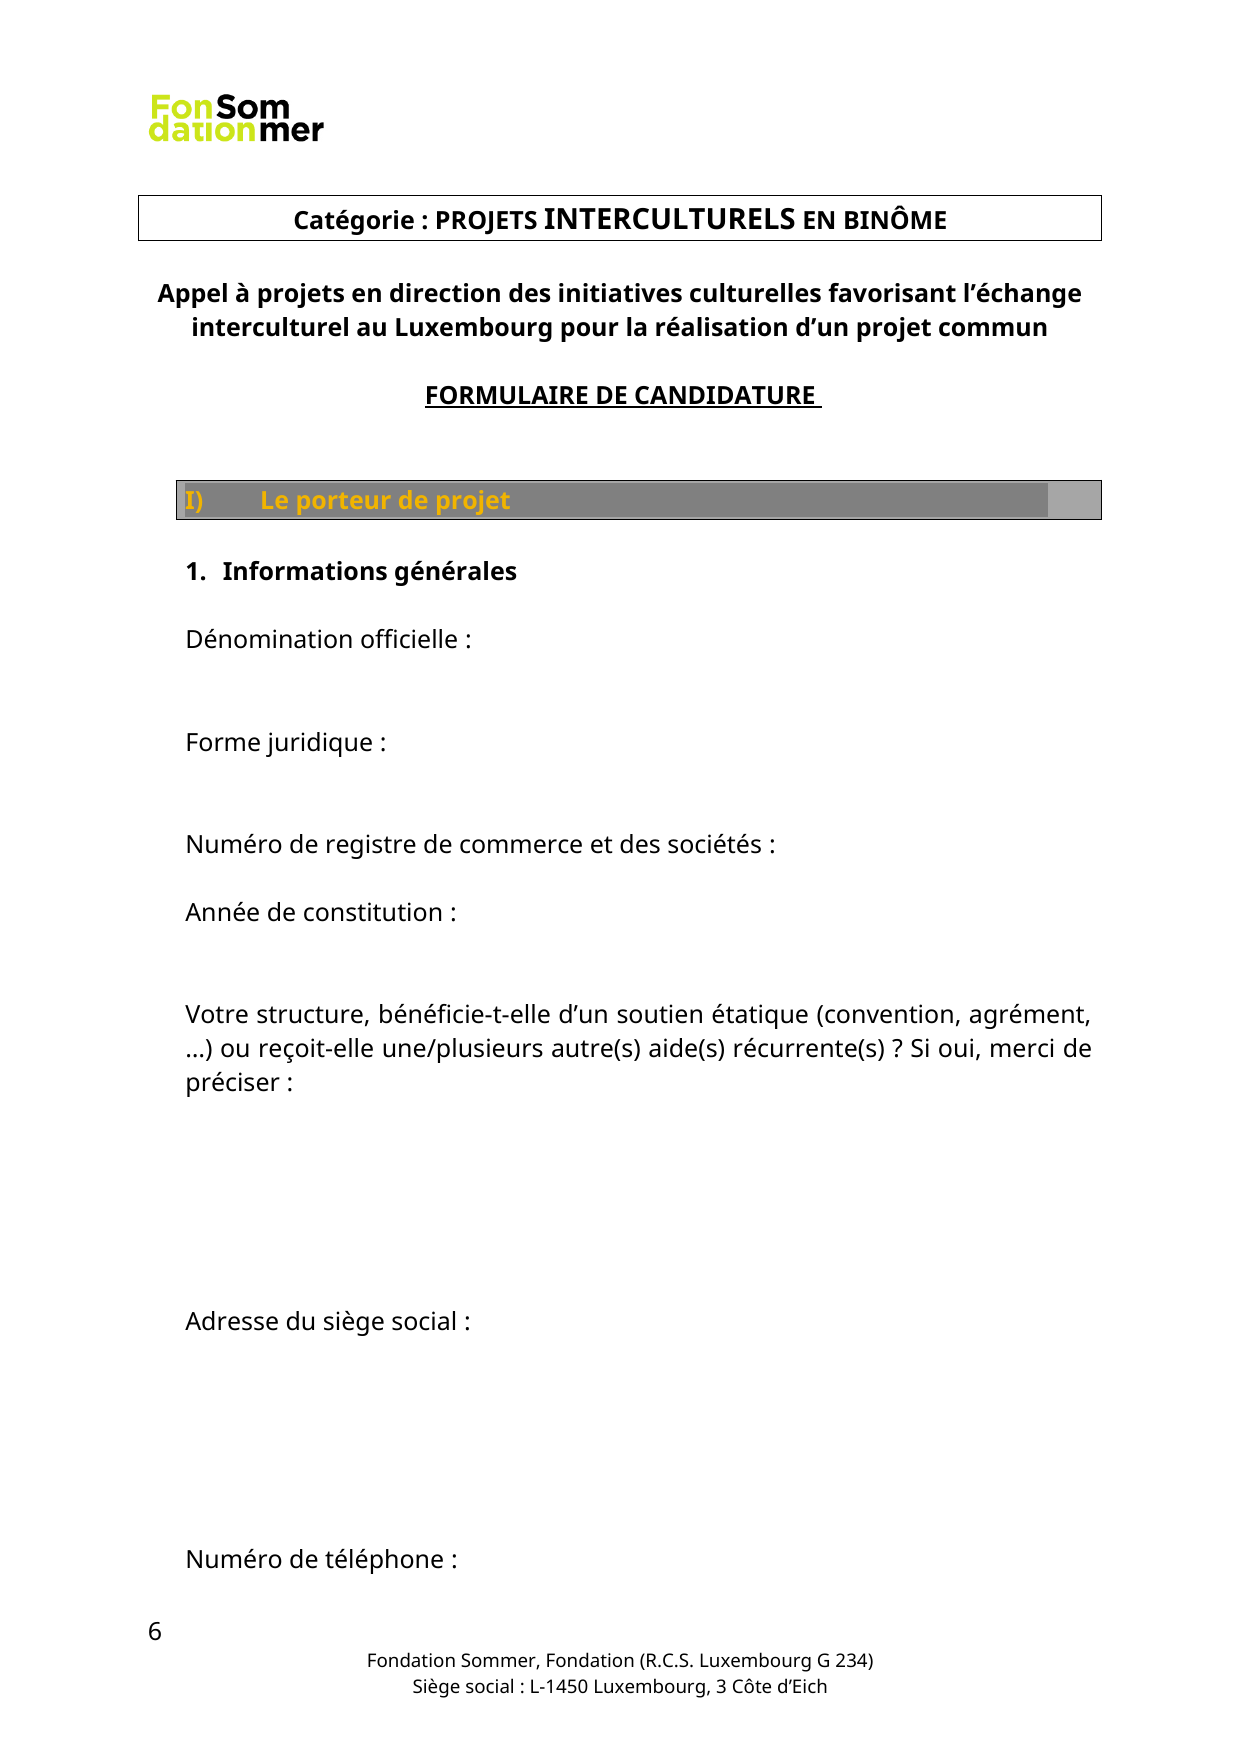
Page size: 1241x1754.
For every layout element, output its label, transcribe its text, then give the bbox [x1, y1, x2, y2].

text Dénomination officielle : [185, 622, 1092, 656]
text Numéro de registre de commerce et des sociétés : [185, 827, 1092, 861]
text Catégorie : PROJETS INTERCULTURELS EN BINÔME [139, 196, 1101, 240]
picture [118, 0, 354, 196]
text Appel à projets en direction des initiatives culturelles favorisant l’échange interculturel au Luxembourg pour la réalisation d’un projet commun [148, 275, 1092, 343]
text Forme juridique : [185, 724, 1092, 758]
text Année de constitution : [185, 895, 1092, 929]
text Adresse du siège social : [185, 1303, 1092, 1337]
text Votre structure, bénéficie-t-elle d’un soutien étatique (convention, agrément, …) ou reçoit-elle une/plusieurs autre(s) aide(s) récurrente(s) ? Si oui, merci de préciser : [185, 997, 1092, 1099]
list Le porteur de projet [177, 481, 1101, 519]
text FORMULAIRE DE CANDIDATURE [148, 377, 1092, 412]
text Numéro de téléphone : [185, 1542, 1092, 1576]
list Informations générales [185, 554, 1092, 588]
